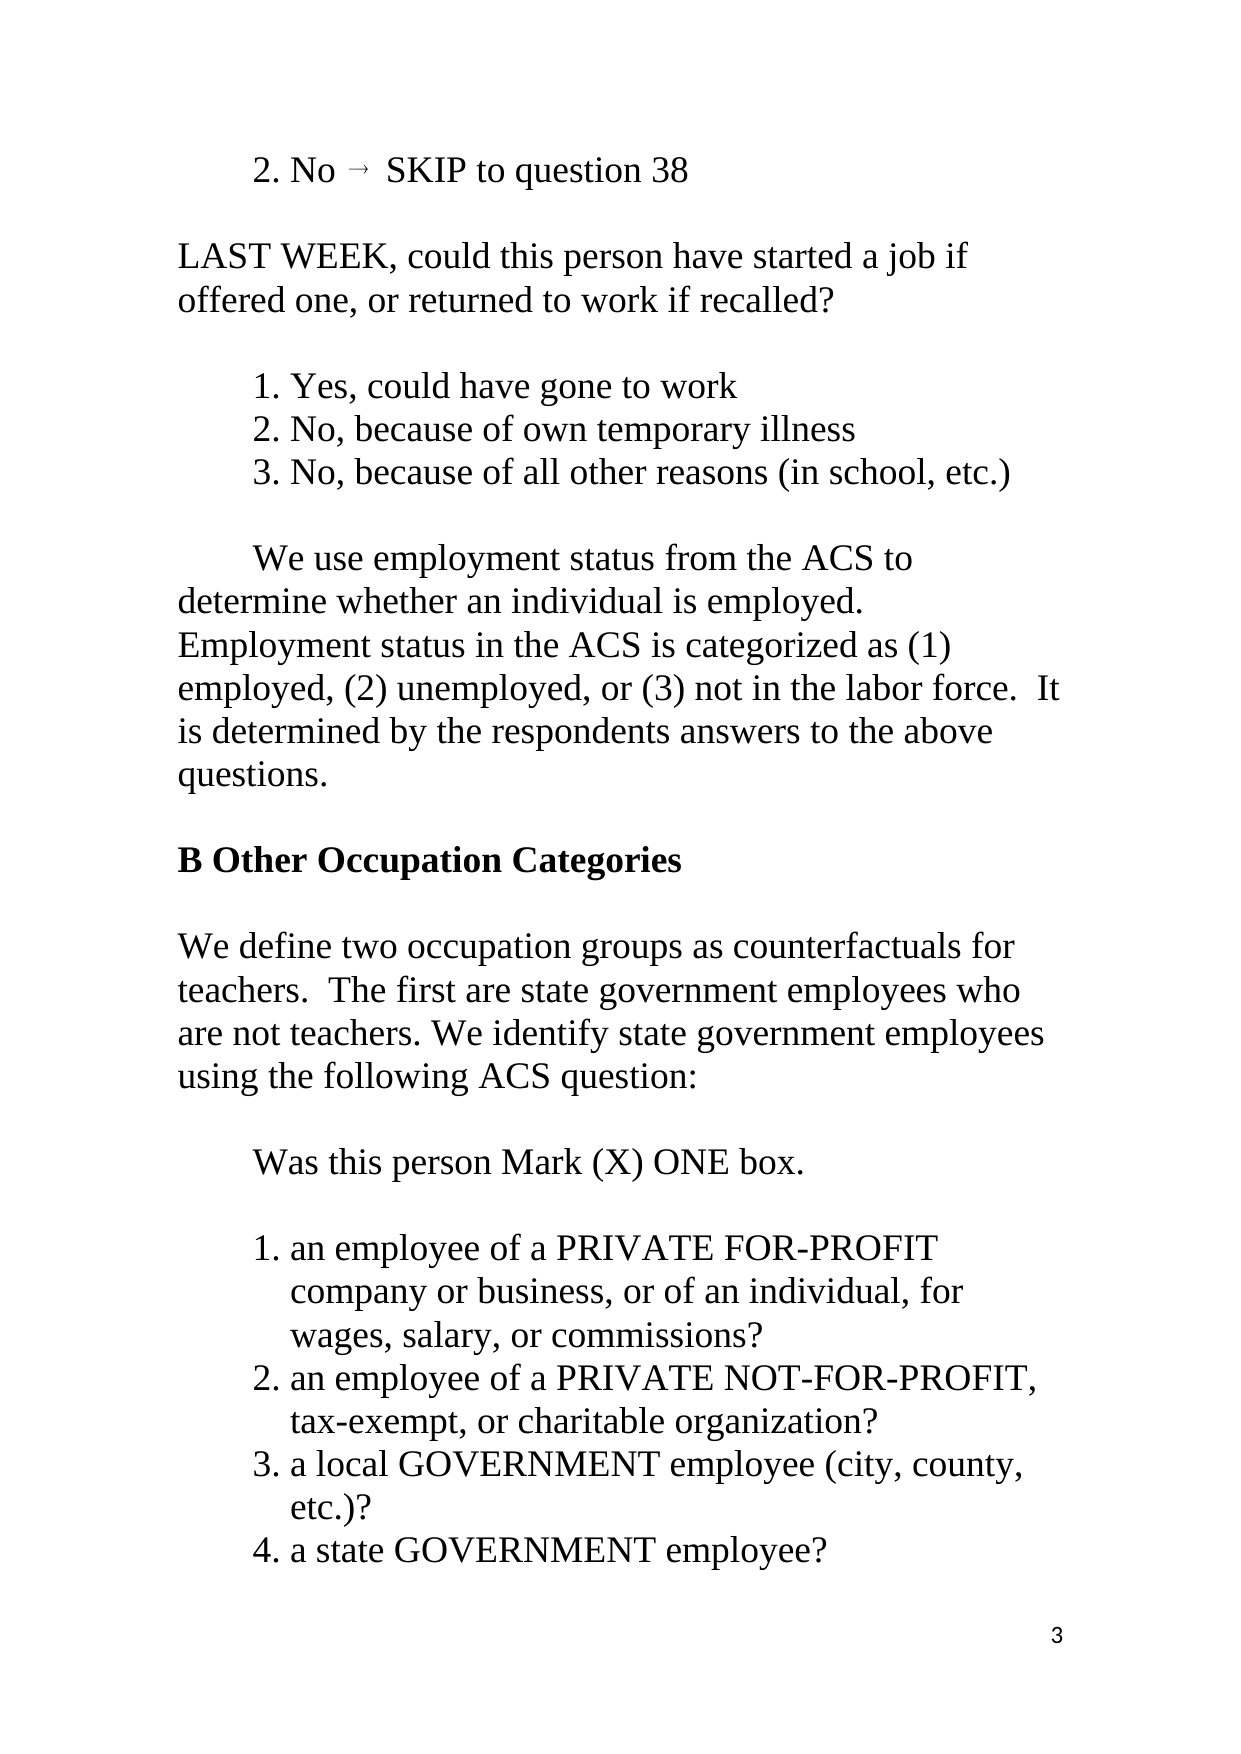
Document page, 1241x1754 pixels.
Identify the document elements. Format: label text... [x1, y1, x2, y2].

list a state GOVERNMENT employee? [252, 1528, 1063, 1571]
list an employee of a PRIVATE FOR-PROFIT company or business, or of an individual, for wages, salary, or commissions? [252, 1226, 1063, 1355]
list a local GOVERNMENT employee (city, county, etc.)? [252, 1441, 1063, 1528]
text LAST WEEK, could this person have started a job if offered one, or returned to work if recalled? [177, 234, 1063, 320]
text B Other Occupation Categories [177, 838, 1063, 881]
text We define two occupation groups as counterfactuals for teachers. The first are state government employees who are not teachers. We identify state government employees using the following ACS question: [177, 924, 1063, 1096]
list an employee of a PRIVATE NOT-FOR-PROFIT, tax-exempt, or charitable organization? [252, 1355, 1063, 1441]
list No, because of own temporary illness [252, 406, 1063, 449]
list No, because of all other reasons (in school, etc.) [252, 449, 1063, 493]
list Yes, could have gone to work [252, 363, 1063, 406]
text We use employment status from the ACS to determine whether an individual is employed. Employment status in the ACS is categorized as (1) employed, (2) unemployed, or (3) not in the labor force. It is determined by the respondents answers to the above questions. [177, 536, 1063, 794]
list No SKIP to question 38 [252, 148, 1063, 191]
text Was this person Mark (X) ONE box. [177, 1139, 1063, 1183]
